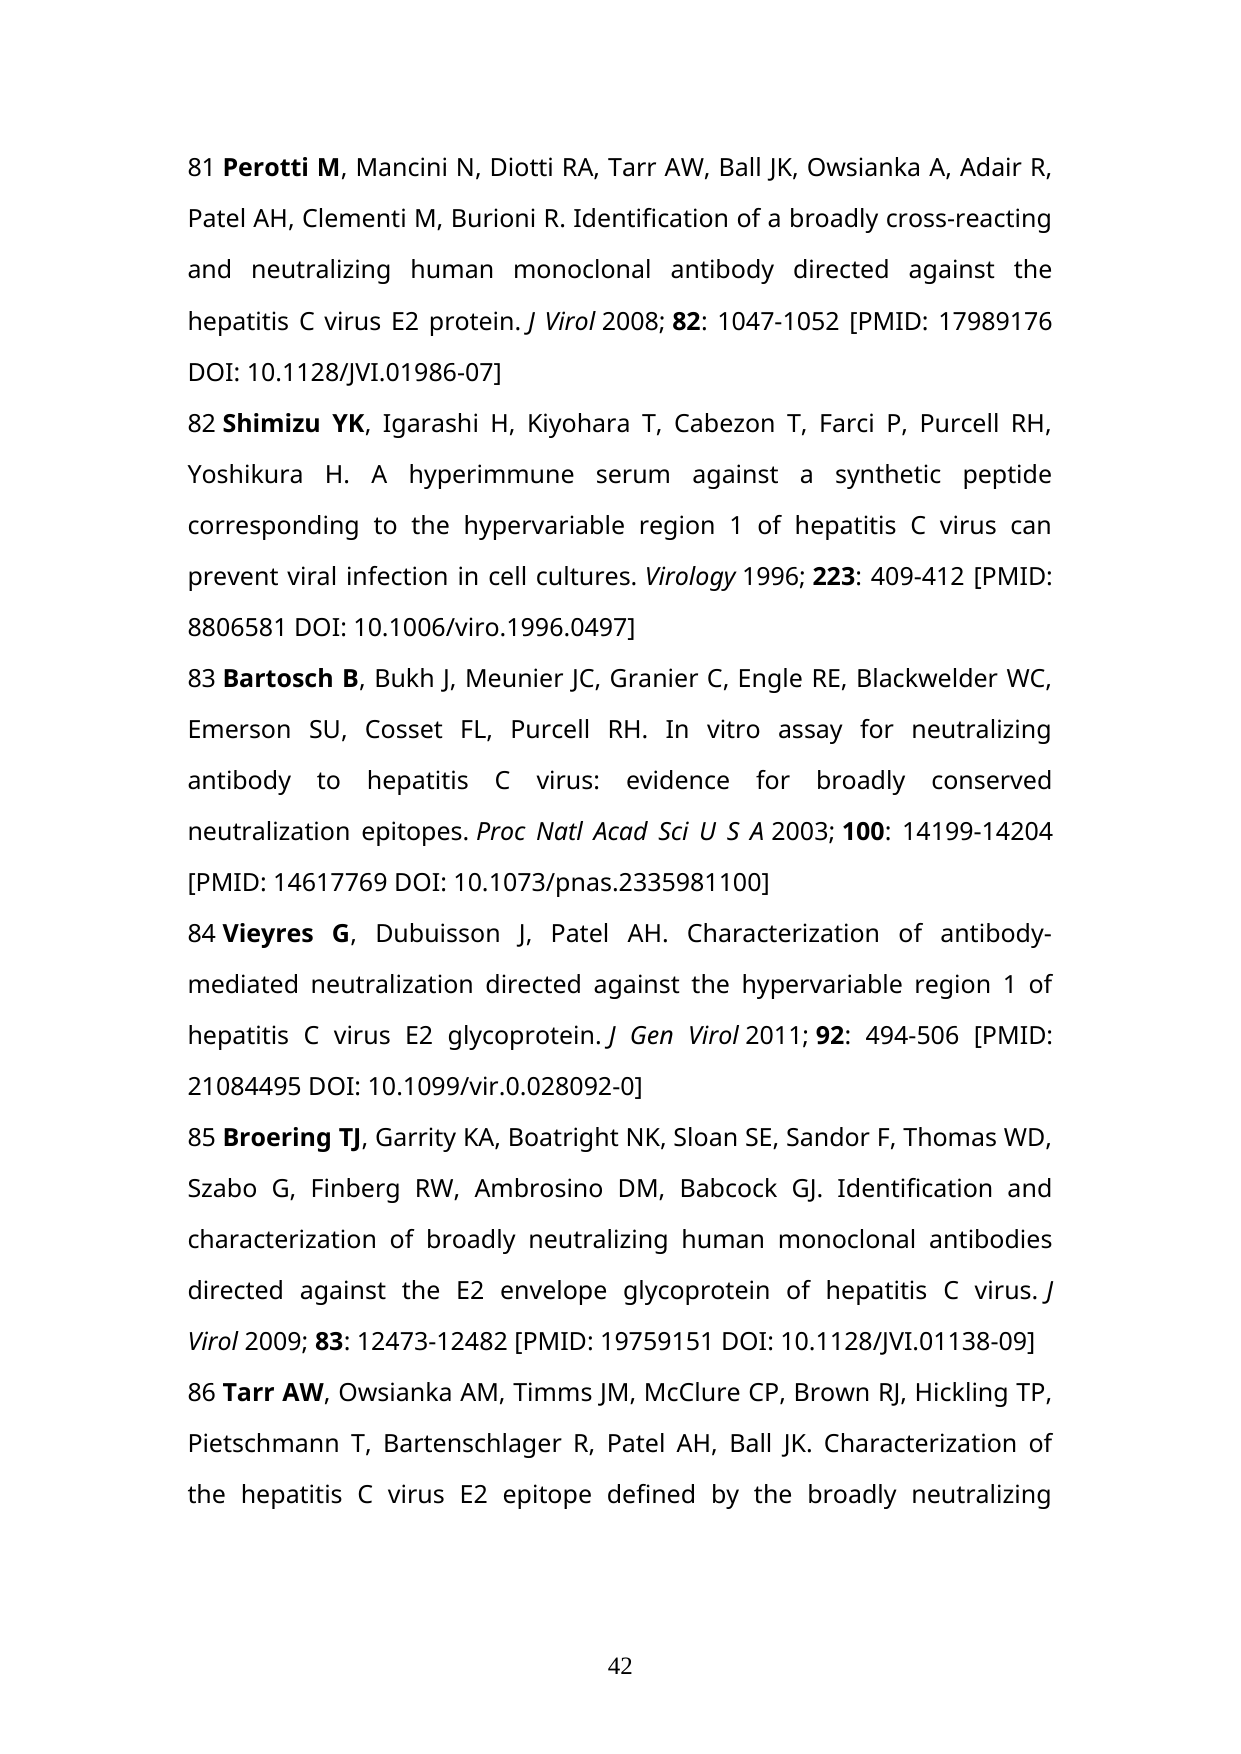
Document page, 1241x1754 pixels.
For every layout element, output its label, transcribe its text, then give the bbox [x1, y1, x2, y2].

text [187, 1375, 1053, 1511]
text 81 Perotti M, Mancini N, Diotti RA, Tarr AW, Ball JK, Owsianka A, Adair R, Patel AH, Clementi M, Burioni R. Identification of a broadly cross-reacting and neutralizing human monoclonal antibody directed against the hepatitis C virus E2 protein. J Virol 2008; 82: 1047-1052 [PMID: 17989176 DOI: 10.1128/JVI.01986-07] [187, 150, 1053, 388]
text 84 Vieyres G, Dubuisson J, Patel AH. Characterization of antibody-mediated neutralization directed against the hypervariable region 1 of hepatitis C virus E2 glycoprotein. J Gen Virol 2011; 92: 494-506 [PMID: 21084495 DOI: 10.1099/vir.0.028092-0] [187, 916, 1053, 1103]
text 82 Shimizu YK, Igarashi H, Kiyohara T, Cabezon T, Farci P, Purcell RH, Yoshikura H. A hyperimmune serum against a synthetic peptide corresponding to the hypervariable region 1 of hepatitis C virus can prevent viral infection in cell cultures. Virology 1996; 223: 409-412 [PMID: 8806581 DOI: 10.1006/viro.1996.0497] [187, 405, 1053, 643]
text 85 Broering TJ, Garrity KA, Boatright NK, Sloan SE, Sandor F, Thomas WD, Szabo G, Finberg RW, Ambrosino DM, Babcock GJ. Identification and characterization of broadly neutralizing human monoclonal antibodies directed against the E2 envelope glycoprotein of hepatitis C virus. J Virol 2009; 83: 12473-12482 [PMID: 19759151 DOI: 10.1128/JVI.01138-09] [187, 1120, 1053, 1358]
text 83 Bartosch B, Bukh J, Meunier JC, Granier C, Engle RE, Blackwelder WC, Emerson SU, Cosset FL, Purcell RH. In vitro assay for neutralizing antibody to hepatitis C virus: evidence for broadly conserved neutralization epitopes. Proc Natl Acad Sci U S A 2003; 100: 14199-14204 [PMID: 14617769 DOI: 10.1073/pnas.2335981100] [187, 660, 1053, 899]
